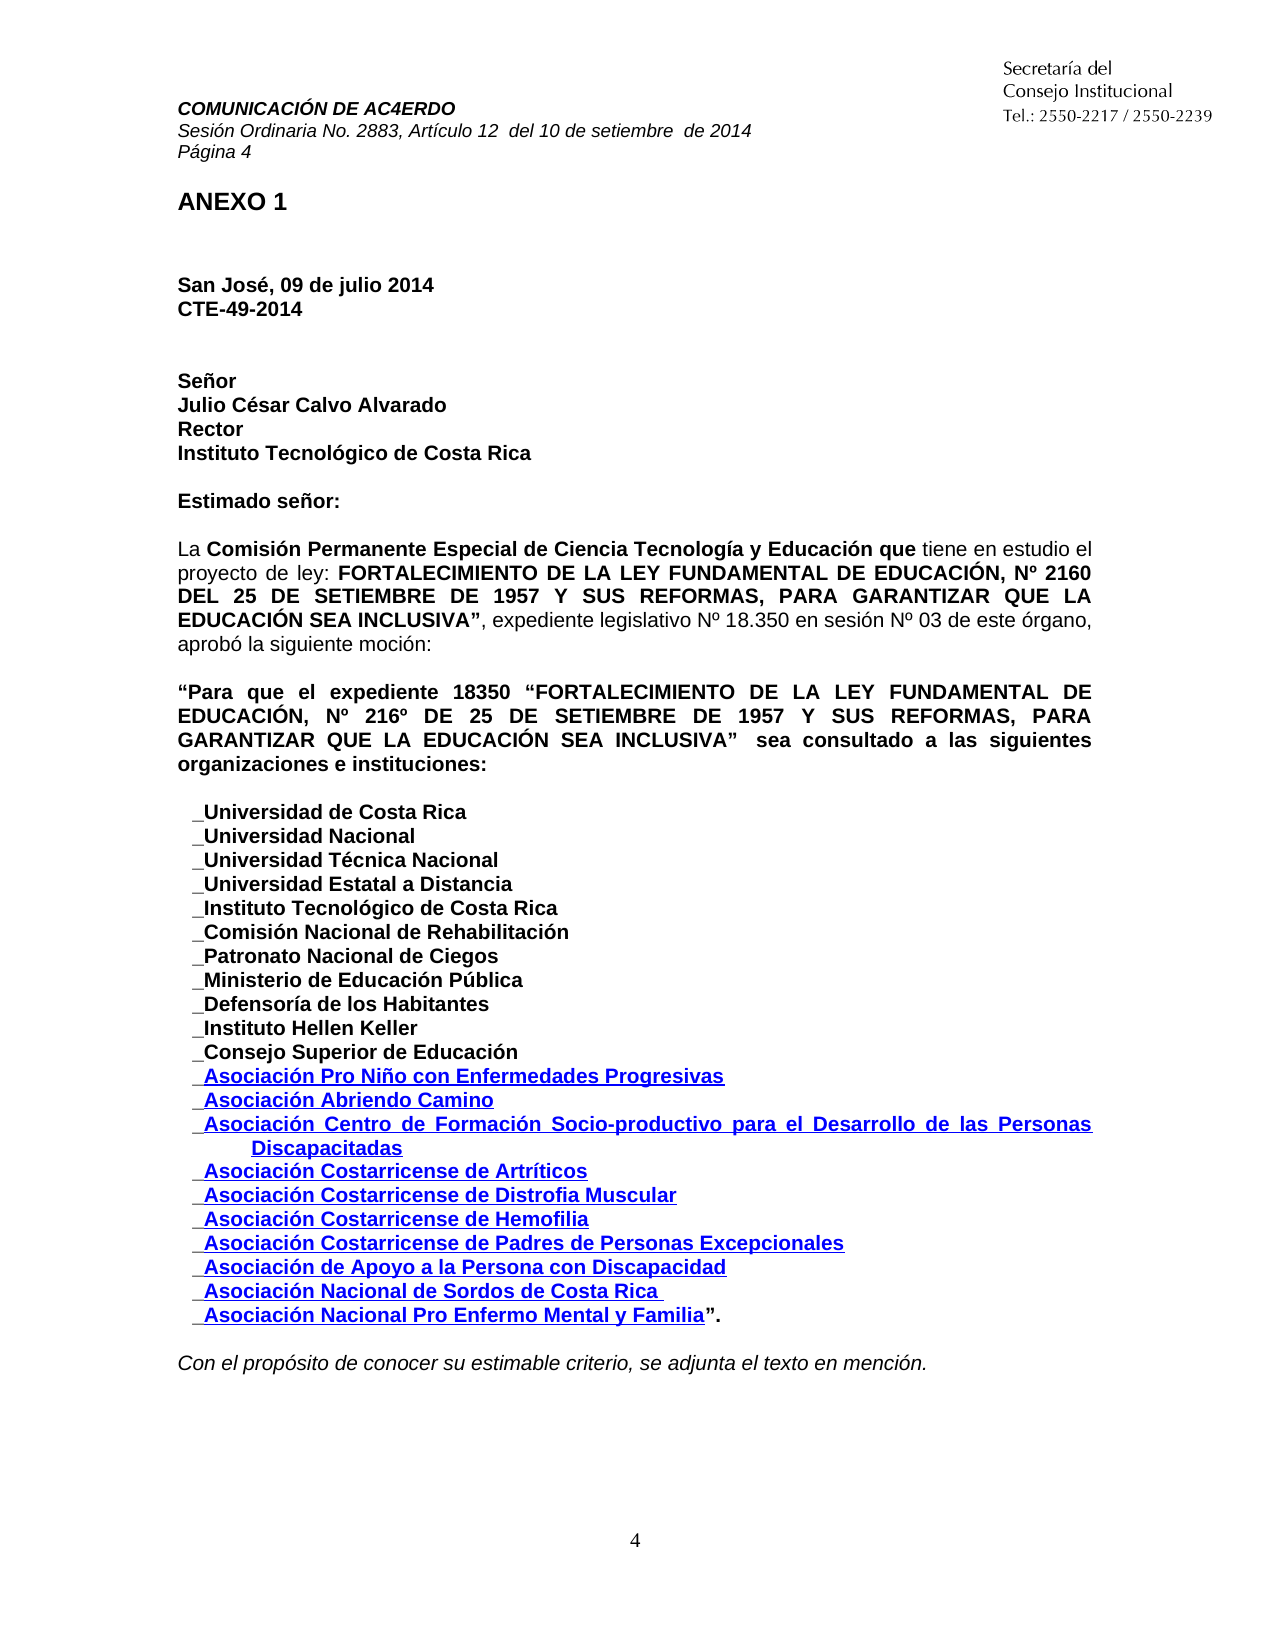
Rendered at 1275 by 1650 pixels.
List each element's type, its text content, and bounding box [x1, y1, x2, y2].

text _Consejo Superior de Educación [192, 1039, 1092, 1063]
text _Defensoría de los Habitantes [192, 992, 1092, 1016]
text _Asociación Nacional Pro Enfermo Mental y Familia”. [192, 1303, 1092, 1327]
text Señor [177, 369, 1092, 393]
text _Asociación Abriendo Camino [192, 1087, 1092, 1111]
text San José, 09 de julio 2014 [177, 273, 1092, 297]
text _Universidad Nacional [192, 824, 1092, 848]
text _Comisión Nacional de Rehabilitación [192, 920, 1092, 944]
text _Patronato Nacional de Ciegos [192, 944, 1092, 968]
text “Para que el expediente 18350 “FORTALECIMIENTO DE LA LEY FUNDAMENTAL DE EDUCACIÓN, Nº 216º DE 25 DE SETIEMBRE DE 1957 Y SUS REFORMAS, PARA GARANTIZAR QUE LA EDUCACIÓN SEA INCLUSIVA” sea consultado a las siguientes organizaciones e instituciones: [177, 680, 1092, 776]
text Con el propósito de conocer su estimable criterio, se adjunta el texto en mención. [177, 1351, 1092, 1375]
text La Comisión Permanente Especial de Ciencia Tecnología y Educación que tiene en estudio el proyecto de ley: FORTALECIMIENTO DE LA LEY FUNDAMENTAL DE EDUCACIÓN, Nº 2160 DEL 25 DE SETIEMBRE DE 1957 Y SUS REFORMAS, PARA GARANTIZAR QUE LA EDUCACIÓN SEA INCLUSIVA”, expediente legislativo Nº 18.350 en sesión Nº 03 de este órgano, aprobó la siguiente moción: [177, 536, 1092, 656]
text _Asociación Pro Niño con Enfermedades Progresivas [192, 1063, 1092, 1087]
text _Asociación Costarricense de Artríticos [192, 1159, 1092, 1183]
text Rector [177, 417, 1092, 441]
text Julio César Calvo Alvarado [177, 393, 1092, 417]
text ANEXO 1 [177, 187, 1092, 215]
text _Universidad de Costa Rica [192, 800, 1092, 824]
text _Asociación Centro de Formación Socio-productivo para el Desarrollo de las Personas Discapacitadas [192, 1133, 1092, 1159]
text _Universidad Estatal a Distancia [192, 872, 1092, 896]
text _Instituto Hellen Keller [192, 1016, 1092, 1039]
text _Asociación Costarricense de Distrofia Muscular [192, 1183, 1092, 1207]
text CTE-49-2014 [177, 297, 1092, 321]
text _Universidad Técnica Nacional [192, 848, 1092, 872]
text _Asociación Costarricense de Padres de Personas Excepcionales [192, 1231, 1092, 1255]
text _Ministerio de Educación Pública [192, 968, 1092, 992]
text _Asociación Nacional de Sordos de Costa Rica [192, 1279, 1092, 1303]
text _Asociación Centro de Formación Socio-productivo para el Desarrollo de las Personas Discapacitadas [192, 1111, 1092, 1133]
text _Asociación Costarricense de Hemofilia [192, 1207, 1092, 1231]
text Estimado señor: [177, 488, 1092, 512]
picture [1002, 40, 1261, 136]
text Instituto Tecnológico de Costa Rica [177, 441, 1092, 464]
text _Instituto Tecnológico de Costa Rica [192, 896, 1092, 920]
text _Asociación de Apoyo a la Persona con Discapacidad [192, 1255, 1092, 1279]
